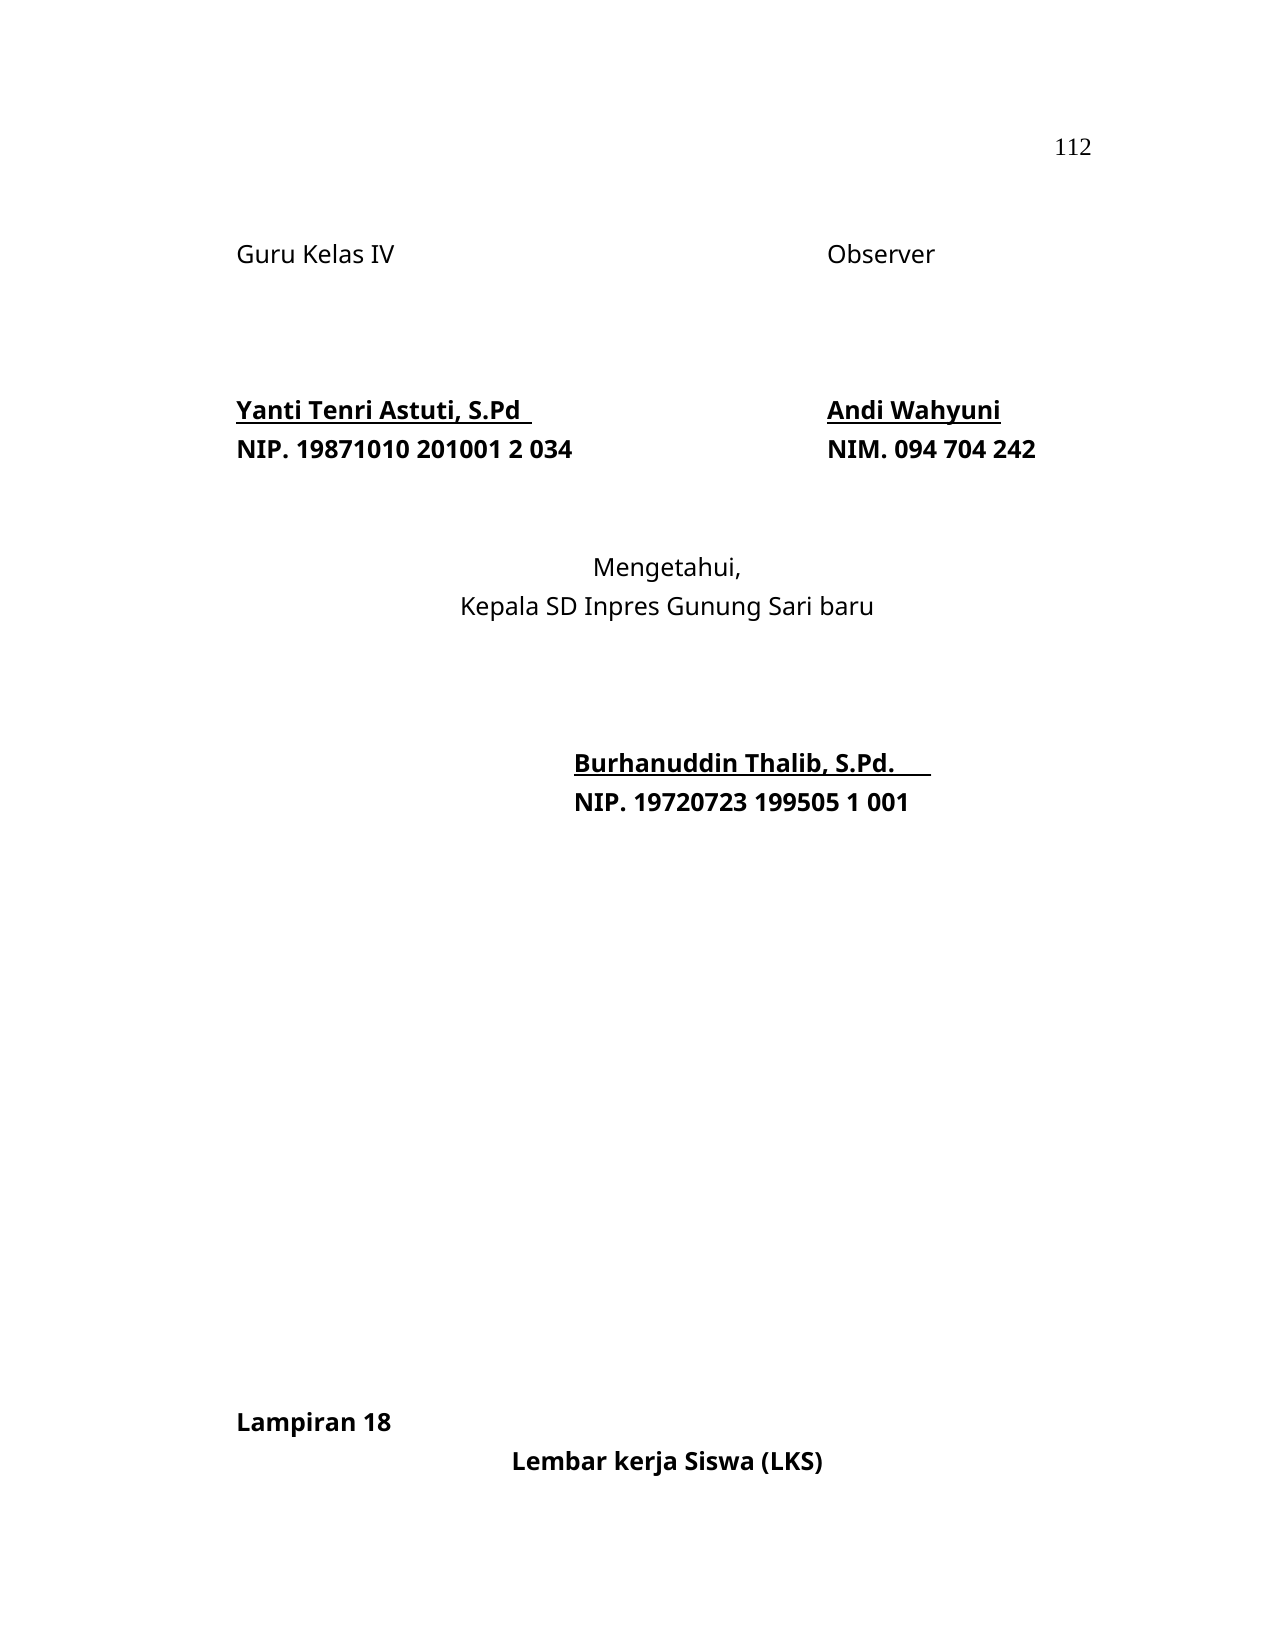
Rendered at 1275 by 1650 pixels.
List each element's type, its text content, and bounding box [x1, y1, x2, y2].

text Lampiran 18 [236, 1405, 1098, 1439]
list Kepala SD Inpres Gunung Sari baru [236, 589, 1098, 623]
text NIP. 19720723 199505 1 001 [574, 784, 1098, 819]
list Guru Kelas IV Observer [236, 236, 1098, 270]
text Lembar kerja Siswa (LKS) [236, 1444, 1098, 1478]
list Mengetahui, [236, 549, 1098, 584]
list Burhanuddin Thalib, S.Pd. _ [574, 745, 1098, 779]
list Yanti Tenri Astuti, S.Pd Andi Wahyuni [236, 393, 1098, 427]
list NIP. 19871010 201001 2 034 NIM. 094 704 242 [236, 432, 1098, 466]
